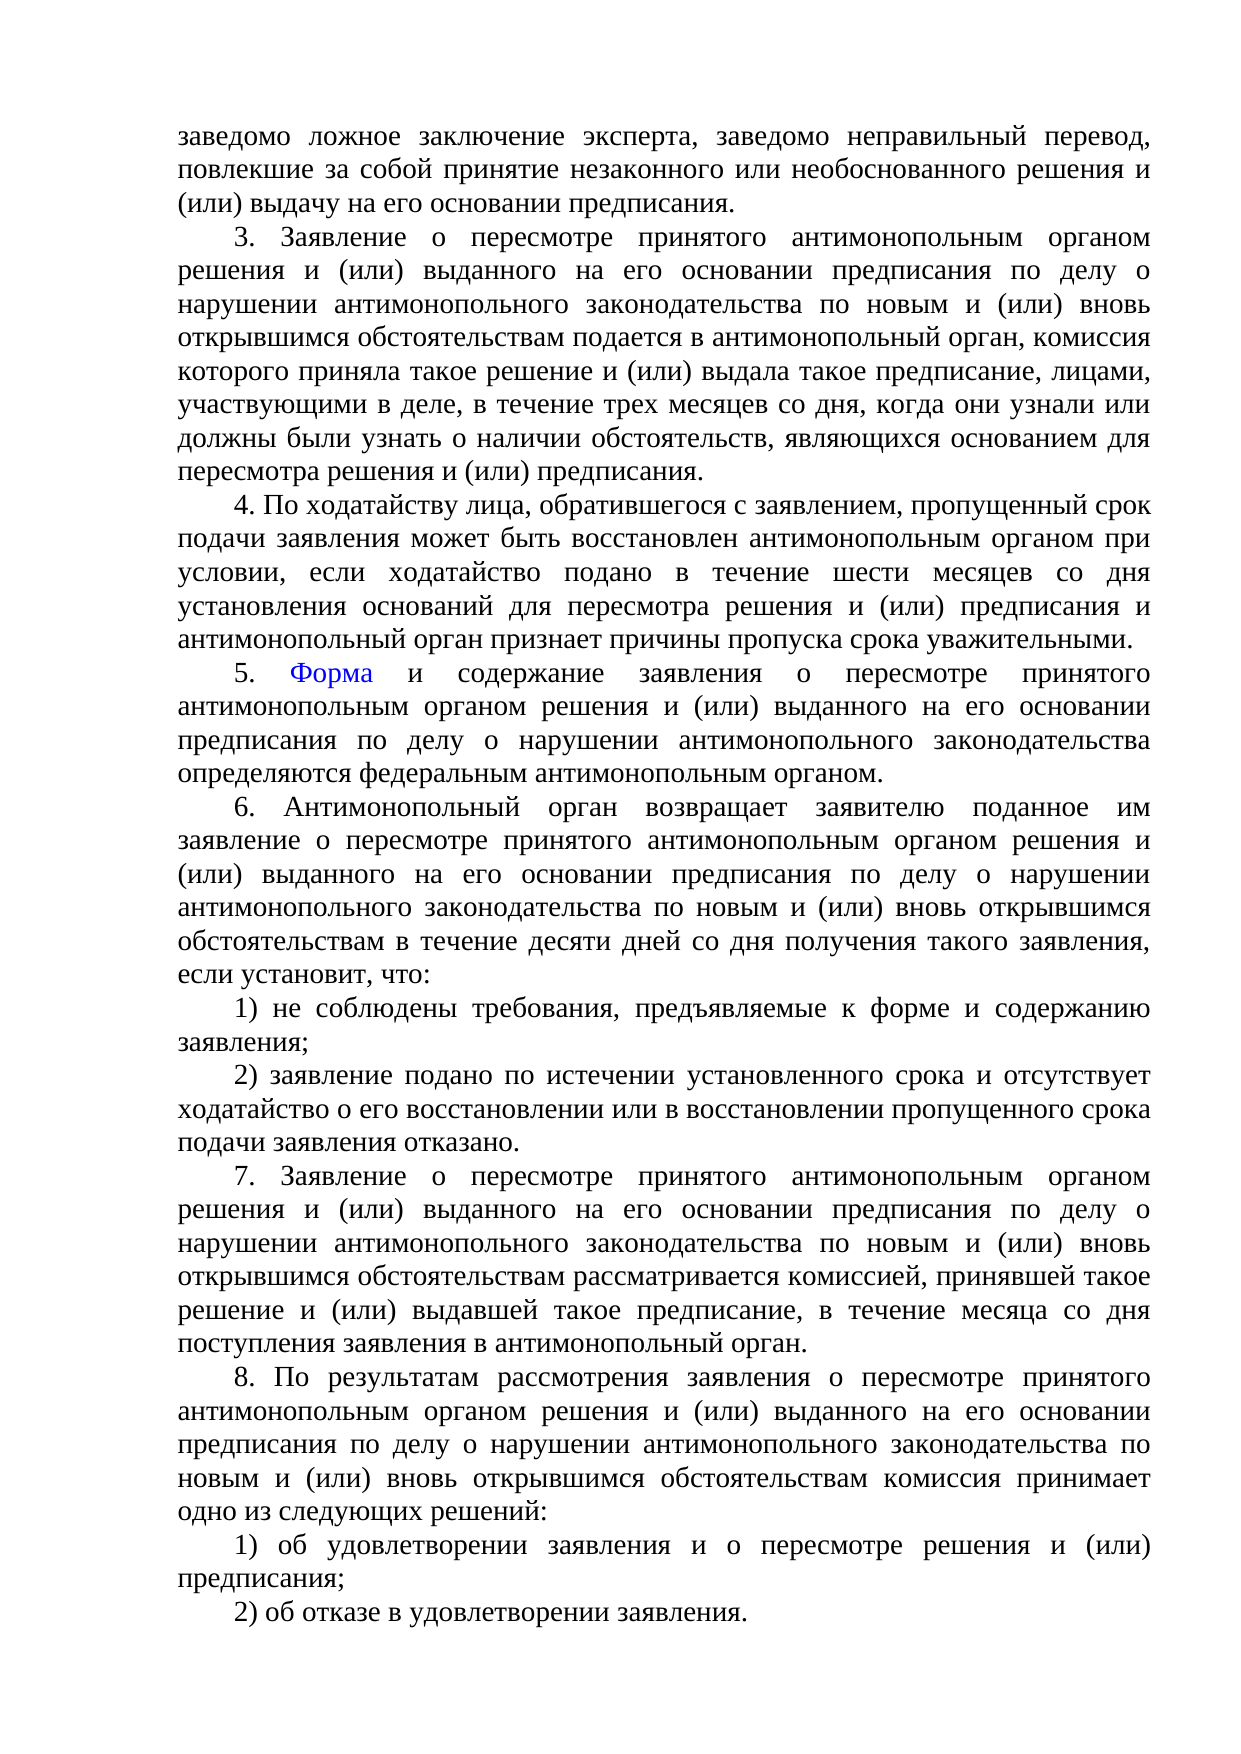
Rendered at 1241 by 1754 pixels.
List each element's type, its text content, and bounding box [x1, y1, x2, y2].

text 1) об удовлетворении заявления и о пересмотре решения и (или) предписания; [177, 1527, 1152, 1594]
text 5. Форма и содержание заявления о пересмотре принятого антимонопольным органом решения и (или) выданного на его основании предписания по делу о нарушении антимонопольного законодательства определяются федеральным антимонопольным органом. [177, 655, 1152, 789]
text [177, 118, 1152, 219]
text 1) не соблюдены требования, предъявляемые к форме и содержанию заявления; [177, 990, 1152, 1057]
text 3. Заявление о пересмотре принятого антимонопольным органом решения и (или) выданного на его основании предписания по делу о нарушении антимонопольного законодательства по новым и (или) вновь открывшимся обстоятельствам подается в антимонопольный орган, комиссия которого приняла такое решение и (или) выдала такое предписание, лицами, участвующими в деле, в течение трех месяцев со дня, когда они узнали или должны были узнать о наличии обстоятельств, являющихся основанием для пересмотра решения и (или) предписания. [177, 219, 1152, 487]
text 7. Заявление о пересмотре принятого антимонопольным органом решения и (или) выданного на его основании предписания по делу о нарушении антимонопольного законодательства по новым и (или) вновь открывшимся обстоятельствам рассматривается комиссией, принявшей такое решение и (или) выдавшей такое предписание, в течение месяца со дня поступления заявления в антимонопольный орган. [177, 1158, 1152, 1359]
text 2) заявление подано по истечении установленного срока и отсутствует ходатайство о его восстановлении или в восстановлении пропущенного срока подачи заявления отказано. [177, 1057, 1152, 1158]
text 2) об отказе в удовлетворении заявления. [177, 1594, 1152, 1627]
text 4. По ходатайству лица, обратившегося с заявлением, пропущенный срок подачи заявления может быть восстановлен антимонопольным органом при условии, если ходатайство подано в течение шести месяцев со дня установления оснований для пересмотра решения и (или) предписания и антимонопольный орган признает причины пропуска срока уважительными. [177, 487, 1152, 655]
text 8. По результатам рассмотрения заявления о пересмотре принятого антимонопольным органом решения и (или) выданного на его основании предписания по делу о нарушении антимонопольного законодательства по новым и (или) вновь открывшимся обстоятельствам комиссия принимает одно из следующих решений: [177, 1359, 1152, 1527]
text 6. Антимонопольный орган возвращает заявителю поданное им заявление о пересмотре принятого антимонопольным органом решения и (или) выданного на его основании предписания по делу о нарушении антимонопольного законодательства по новым и (или) вновь открывшимся обстоятельствам в течение десяти дней со дня получения такого заявления, если установит, что: [177, 789, 1152, 990]
